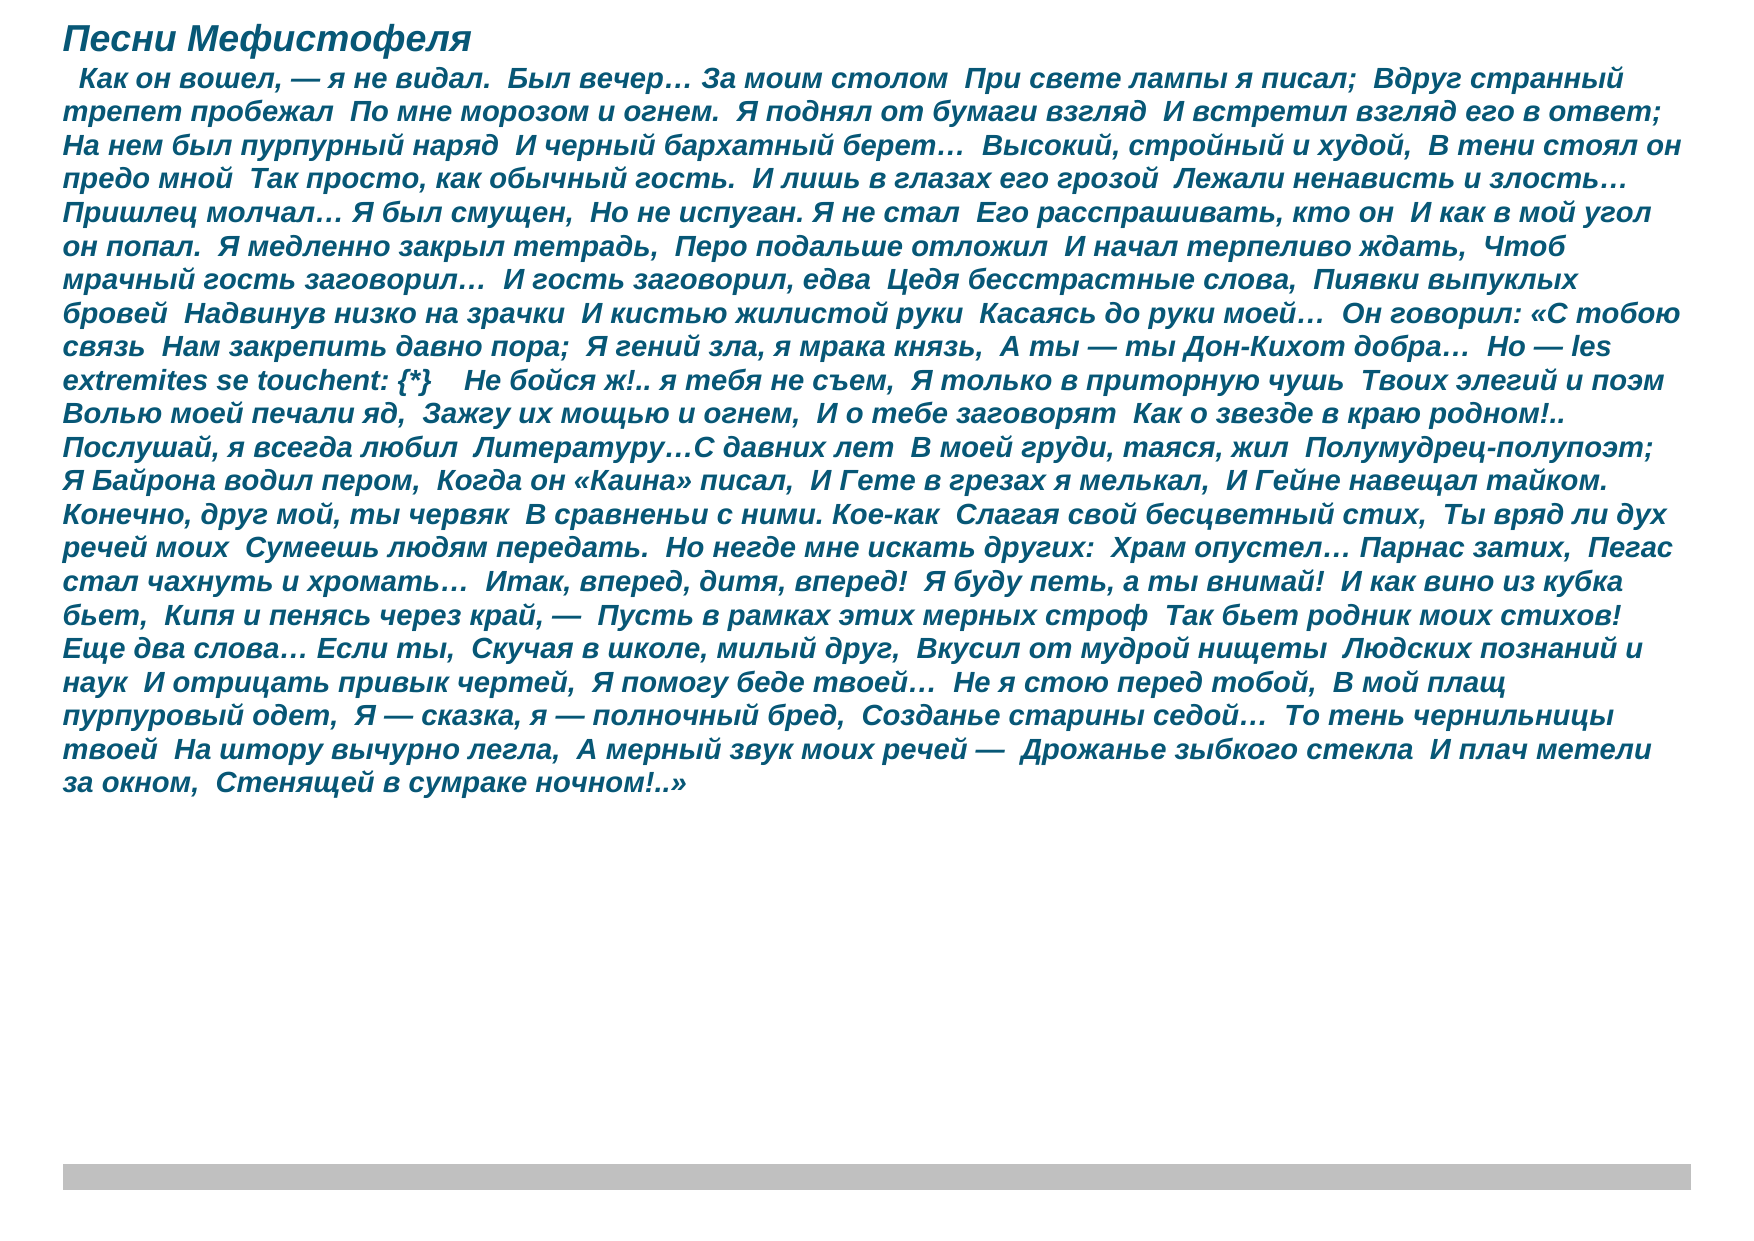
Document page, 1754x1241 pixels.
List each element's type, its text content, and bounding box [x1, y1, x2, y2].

subtitle Песни Мефистофеля [62, 17, 1691, 60]
